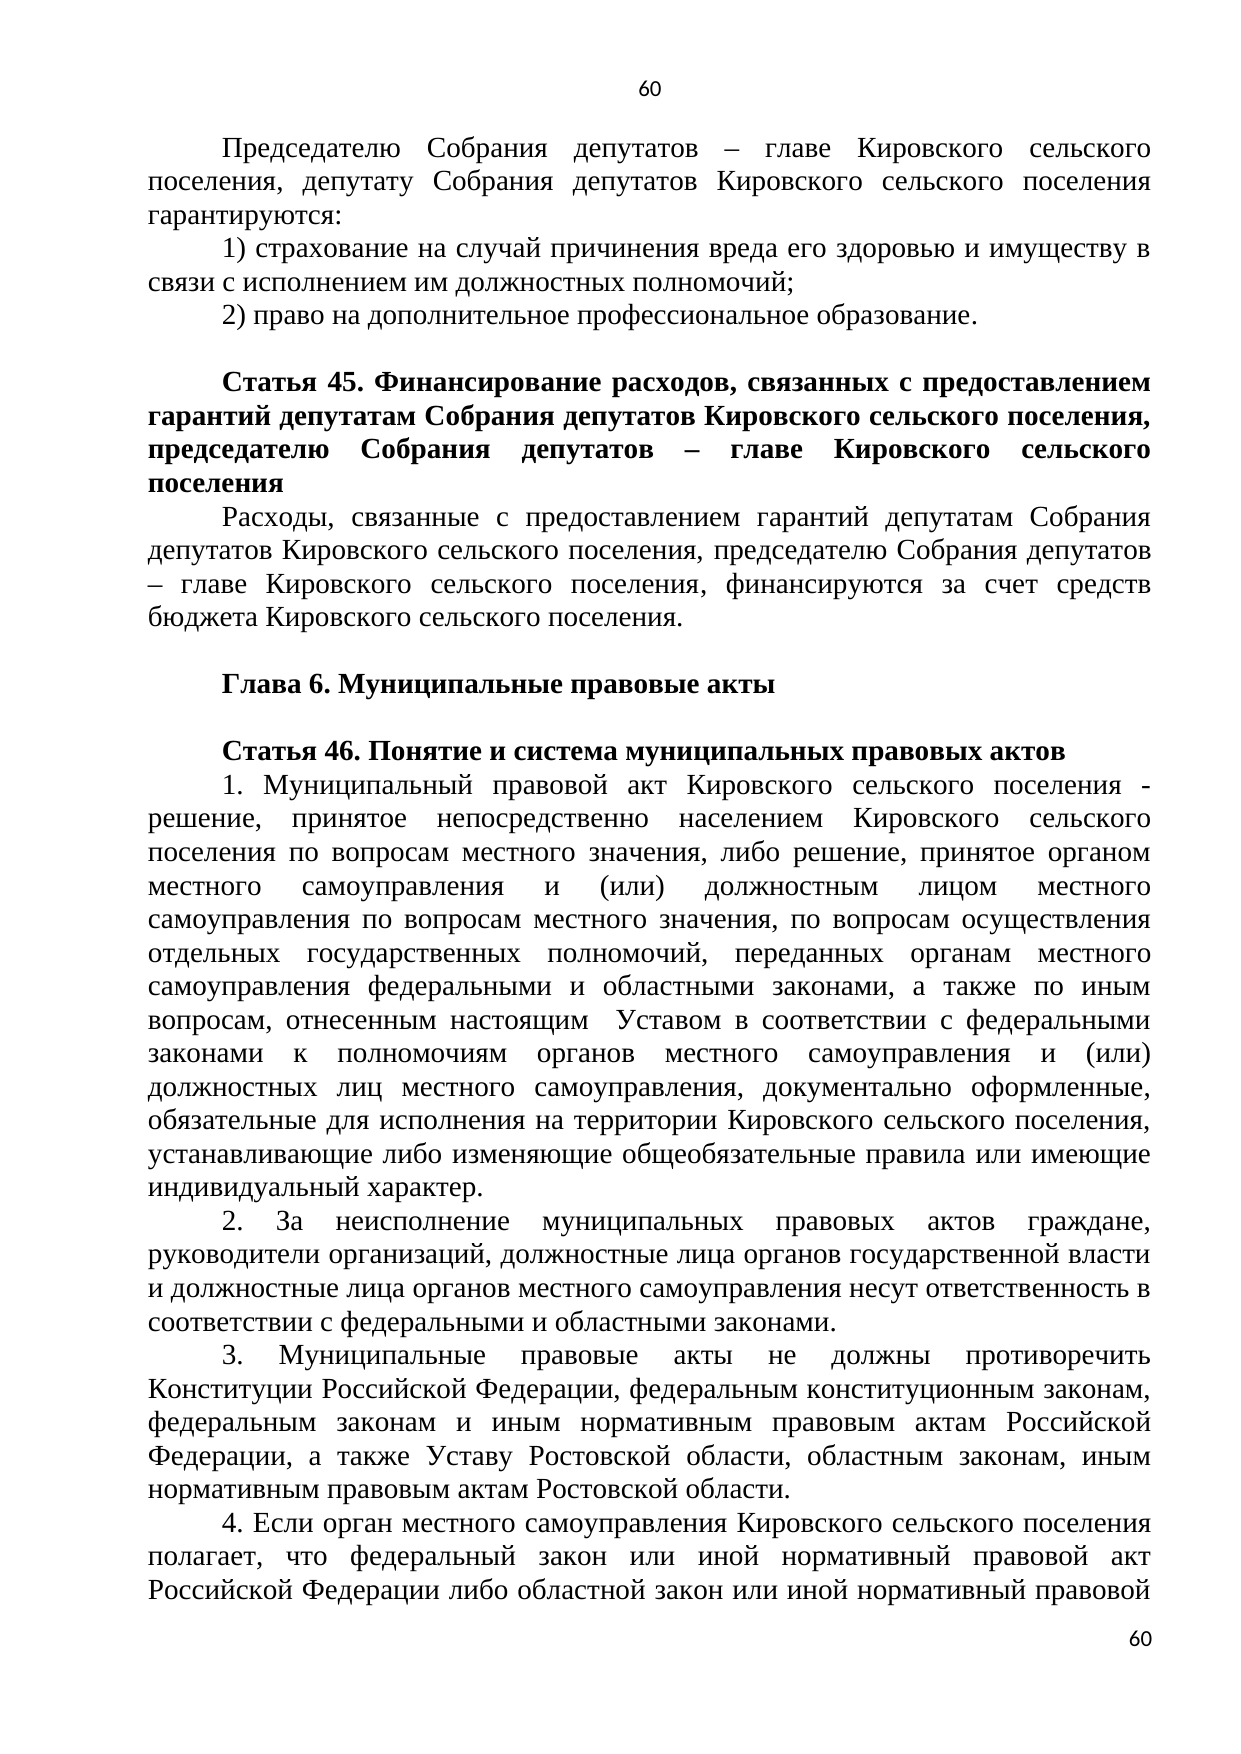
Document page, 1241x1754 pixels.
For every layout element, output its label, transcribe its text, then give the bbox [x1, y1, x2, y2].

text Расходы, связанные с предоставлением гарантий депутатам Собрания депутатов Кировского сельского поселения, председателю Собрания депутатов – главе Кировского сельского поселения, финансируются за счет средств бюджета Кировского сельского поселения. [148, 499, 1152, 633]
text Председателю Собрания депутатов – главе Кировского сельского поселения, депутату Собрания депутатов Кировского сельского поселения гарантируются: [148, 130, 1152, 230]
text 3. Муниципальные правовые акты не должны противоречить Конституции Российской Федерации, федеральным конституционным законам, федеральным законам и иным нормативным правовым актам Российской Федерации, а также Уставу Ростовской области, областным законам, иным нормативным правовым актам Ростовской области. [148, 1337, 1152, 1505]
text Статья 45. Финансирование расходов, связанных с предоставлением гарантий депутатам Собрания депутатов Кировского сельского поселения, председателю Собрания депутатов – главе Кировского сельского поселения [148, 364, 1152, 499]
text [148, 1505, 1152, 1606]
text Статья 46. Понятие и система муниципальных правовых актов [148, 733, 1152, 767]
text 2) право на дополнительное профессиональное образование. [148, 297, 1152, 331]
text 1) страхование на случай причинения вреда его здоровью и имуществу в связи с исполнением им должностных полномочий; [148, 230, 1152, 297]
text 1. Муниципальный правовой акт Кировского сельского поселения - решение, принятое непосредственно населением Кировского сельского поселения по вопросам местного значения, либо решение, принятое органом местного самоуправления и (или) должностным лицом местного самоуправления по вопросам местного значения, по вопросам осуществления отдельных государственных полномочий, переданных органам местного самоуправления федеральными и областными законами, а также по иным вопросам, отнесенным настоящим Уставом в соответствии с федеральными законами к полномочиям органов местного самоуправления и (или) должностных лиц местного самоуправления, документально оформленные, обязательные для исполнения на территории Кировского сельского поселения, устанавливающие либо изменяющие общеобязательные правила или имеющие индивидуальный характер. [148, 767, 1152, 1203]
text 2. За неисполнение муниципальных правовых актов граждане, руководители организаций, должностные лица органов государственной власти и должностные лица органов местного самоуправления несут ответственность в соответствии с федеральными и областными законами. [148, 1203, 1152, 1337]
text Глава 6. Муниципальные правовые акты [148, 666, 1152, 700]
